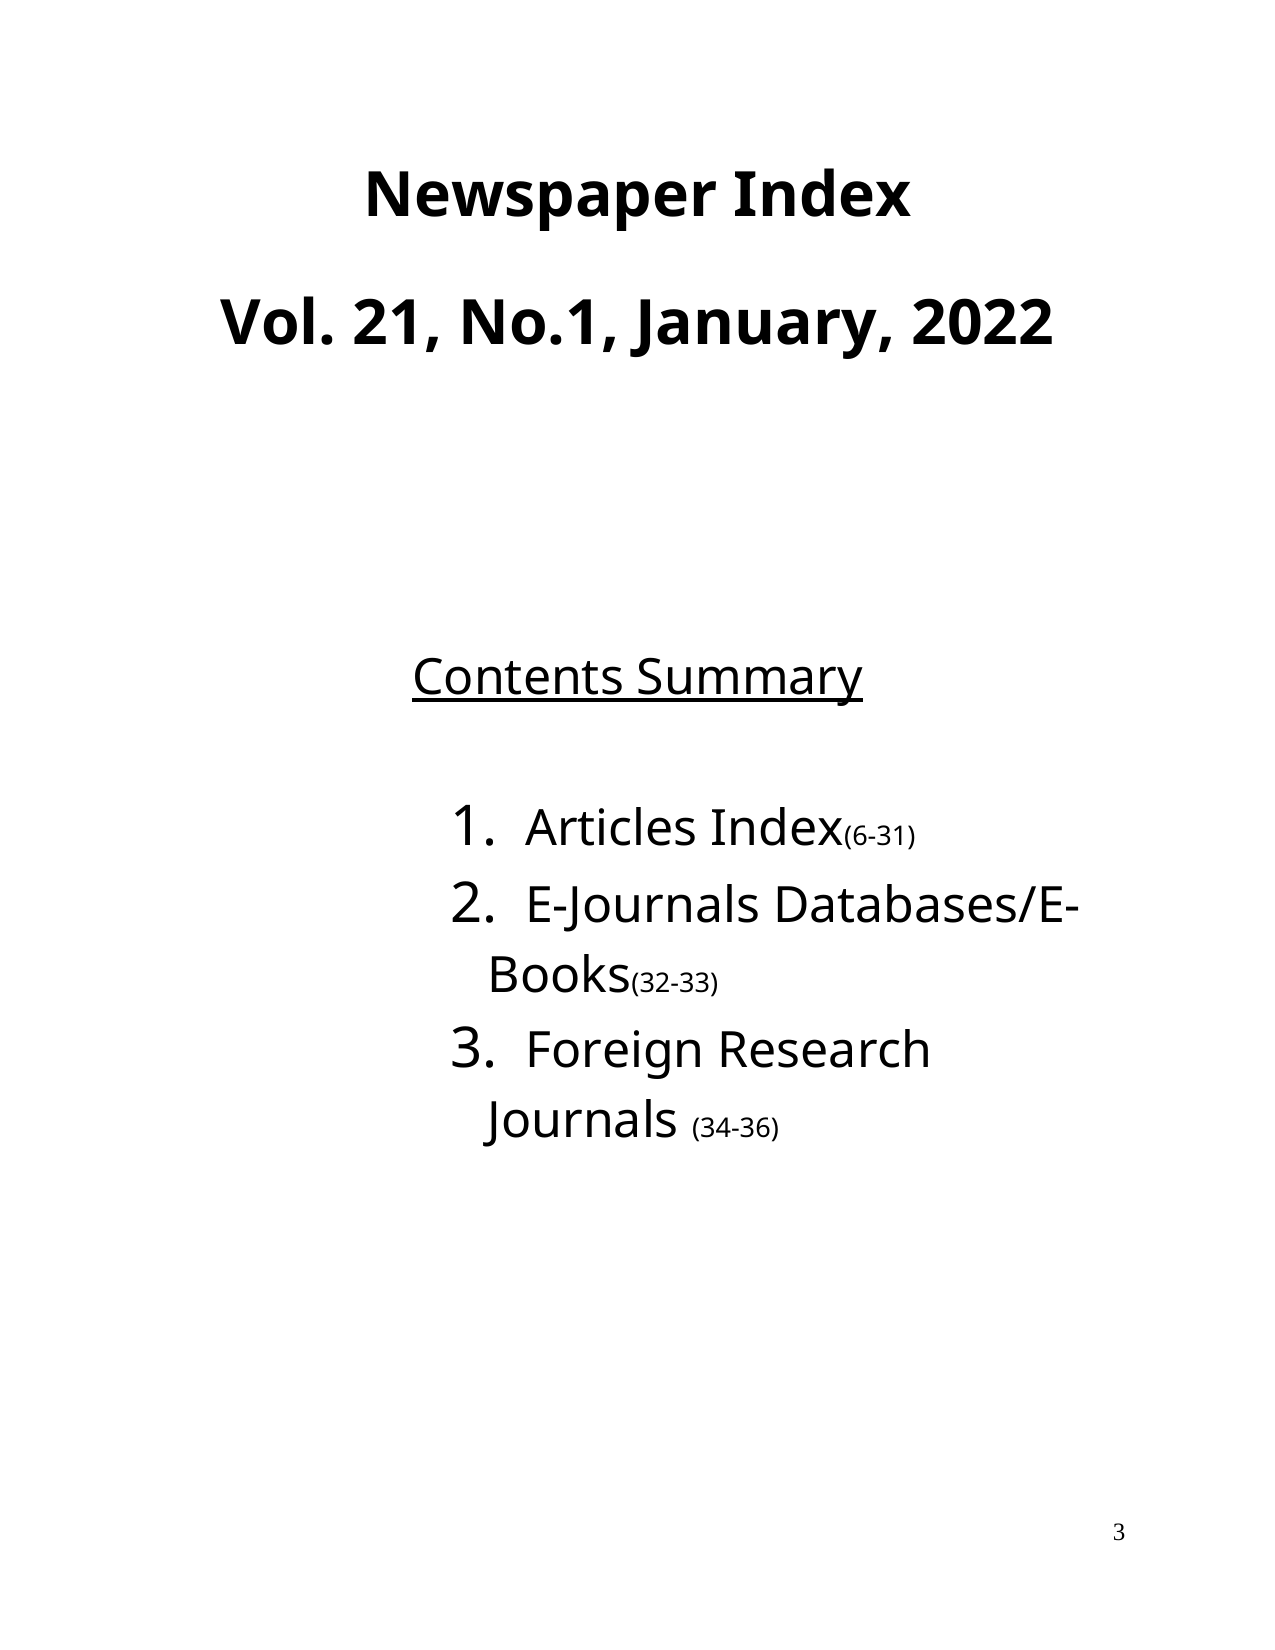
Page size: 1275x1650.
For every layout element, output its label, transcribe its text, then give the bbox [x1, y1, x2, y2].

list E-Journals Databases/E-Books(32-33) [450, 862, 1125, 1007]
title Contents Summary [150, 641, 1125, 709]
title Vol. 21, No.1, January, 2022 [150, 278, 1125, 363]
list Foreign Research Journals (34-36) [450, 1007, 1125, 1152]
list Articles Index(6-31) [450, 786, 1125, 862]
title Newspaper Index [150, 150, 1125, 235]
